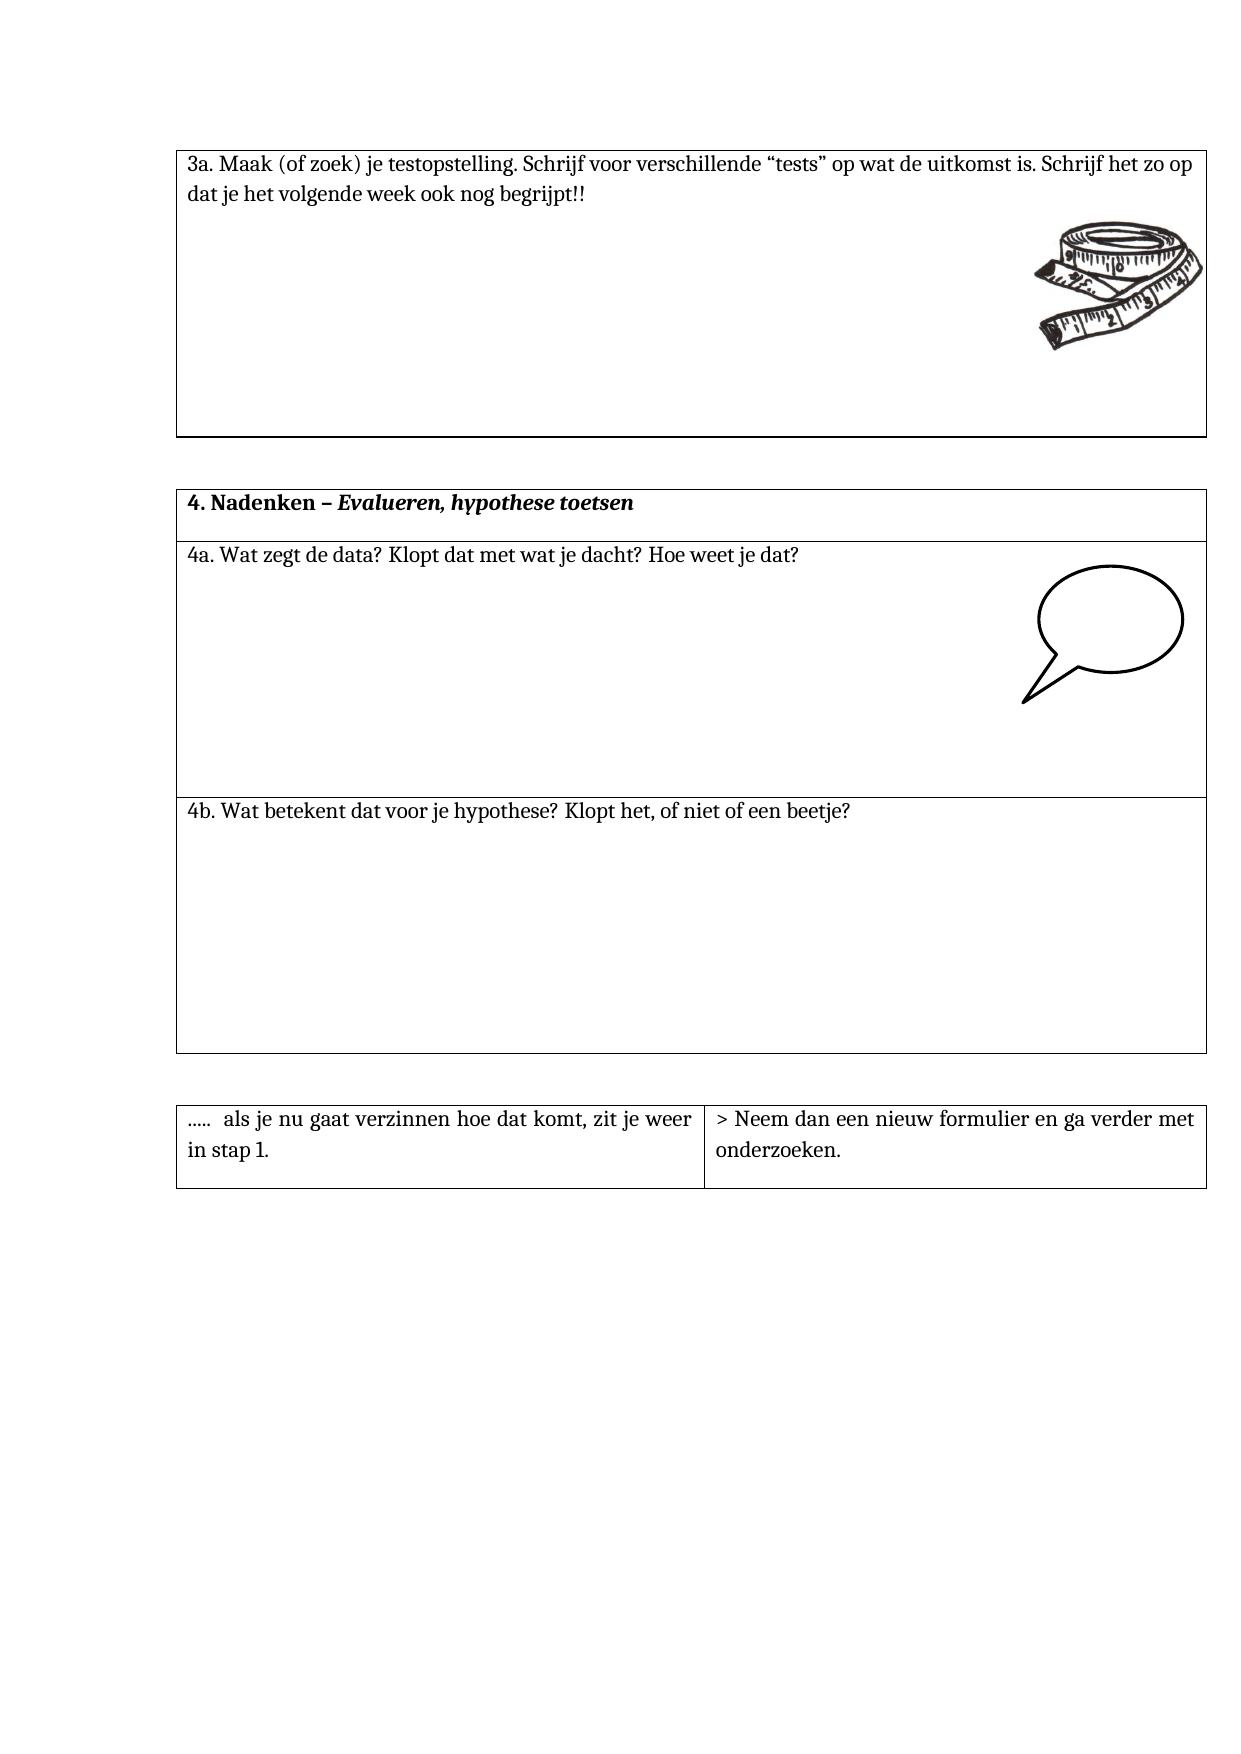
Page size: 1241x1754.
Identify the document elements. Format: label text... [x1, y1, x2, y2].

table_header > Neem dan een nieuw formulier en ga verder met onderzoeken. [705, 1106, 1206, 1187]
table_header ..... als je nu gaat verzinnen hoe dat komt, zit je weer in stap 1. [177, 1106, 704, 1187]
table_cell 3a. Maak (of zoek) je testopstelling. Schrijf voor verschillende “tests” op wat de uitkomst is. Schrijf het zo op dat je het volgende week ook nog begrijpt!! [177, 151, 1206, 436]
table_cell 4a. Wat zegt de data? Klopt dat met wat je dacht? Hoe weet je dat? [177, 542, 1206, 797]
table_cell 4b. Wat betekent dat voor je hypothese? Klopt het, of niet of een beetje? [177, 798, 1206, 1053]
picture [1030, 218, 1204, 351]
table_header 4. Nadenken – Evalueren, hypothese toetsen [177, 490, 1206, 541]
